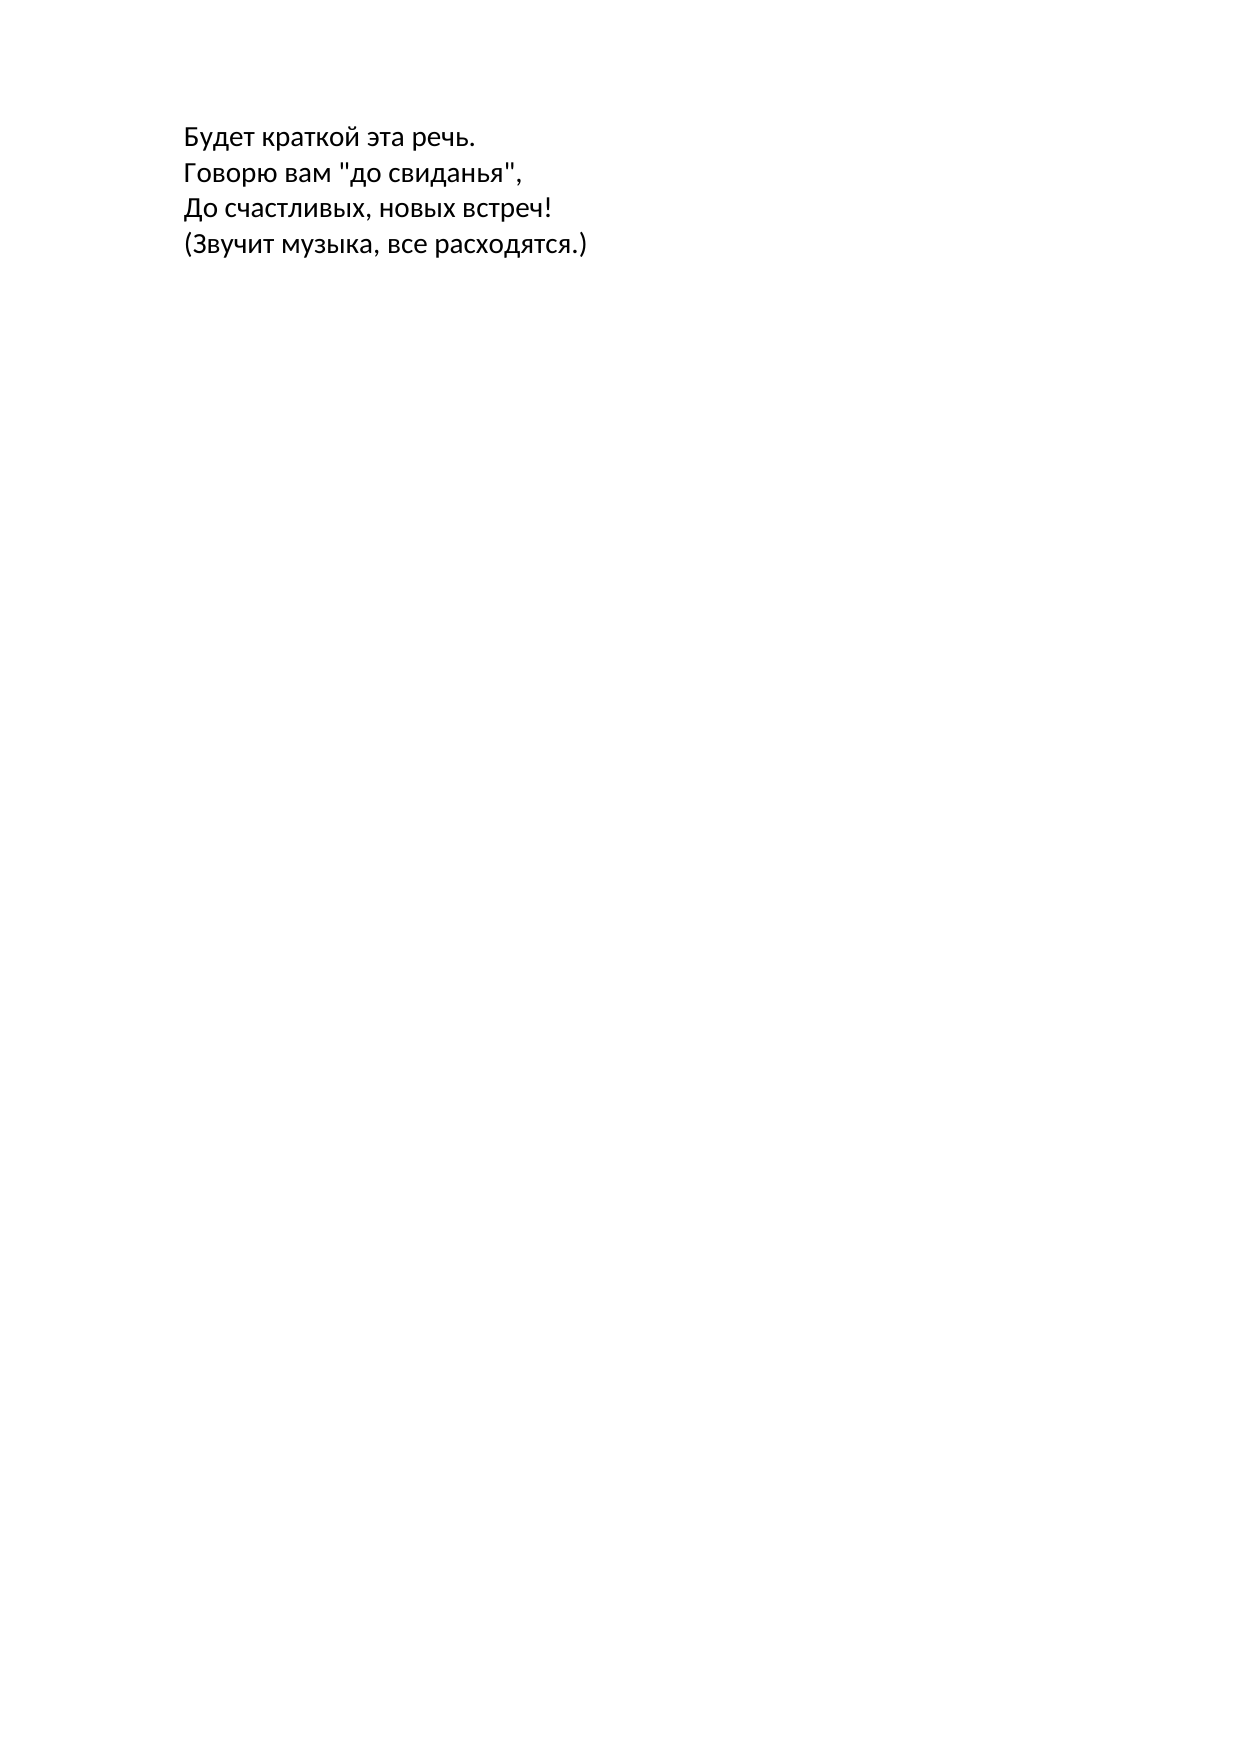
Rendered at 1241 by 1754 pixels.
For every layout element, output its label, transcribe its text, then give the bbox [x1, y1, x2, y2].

text До счастливых, новых встреч! [177, 189, 1152, 225]
text Говорю вам "до свиданья", [177, 154, 1152, 189]
text (Звучит музыка, все расходятся.) [177, 225, 1152, 261]
text Будет краткой эта речь. [177, 118, 1152, 154]
